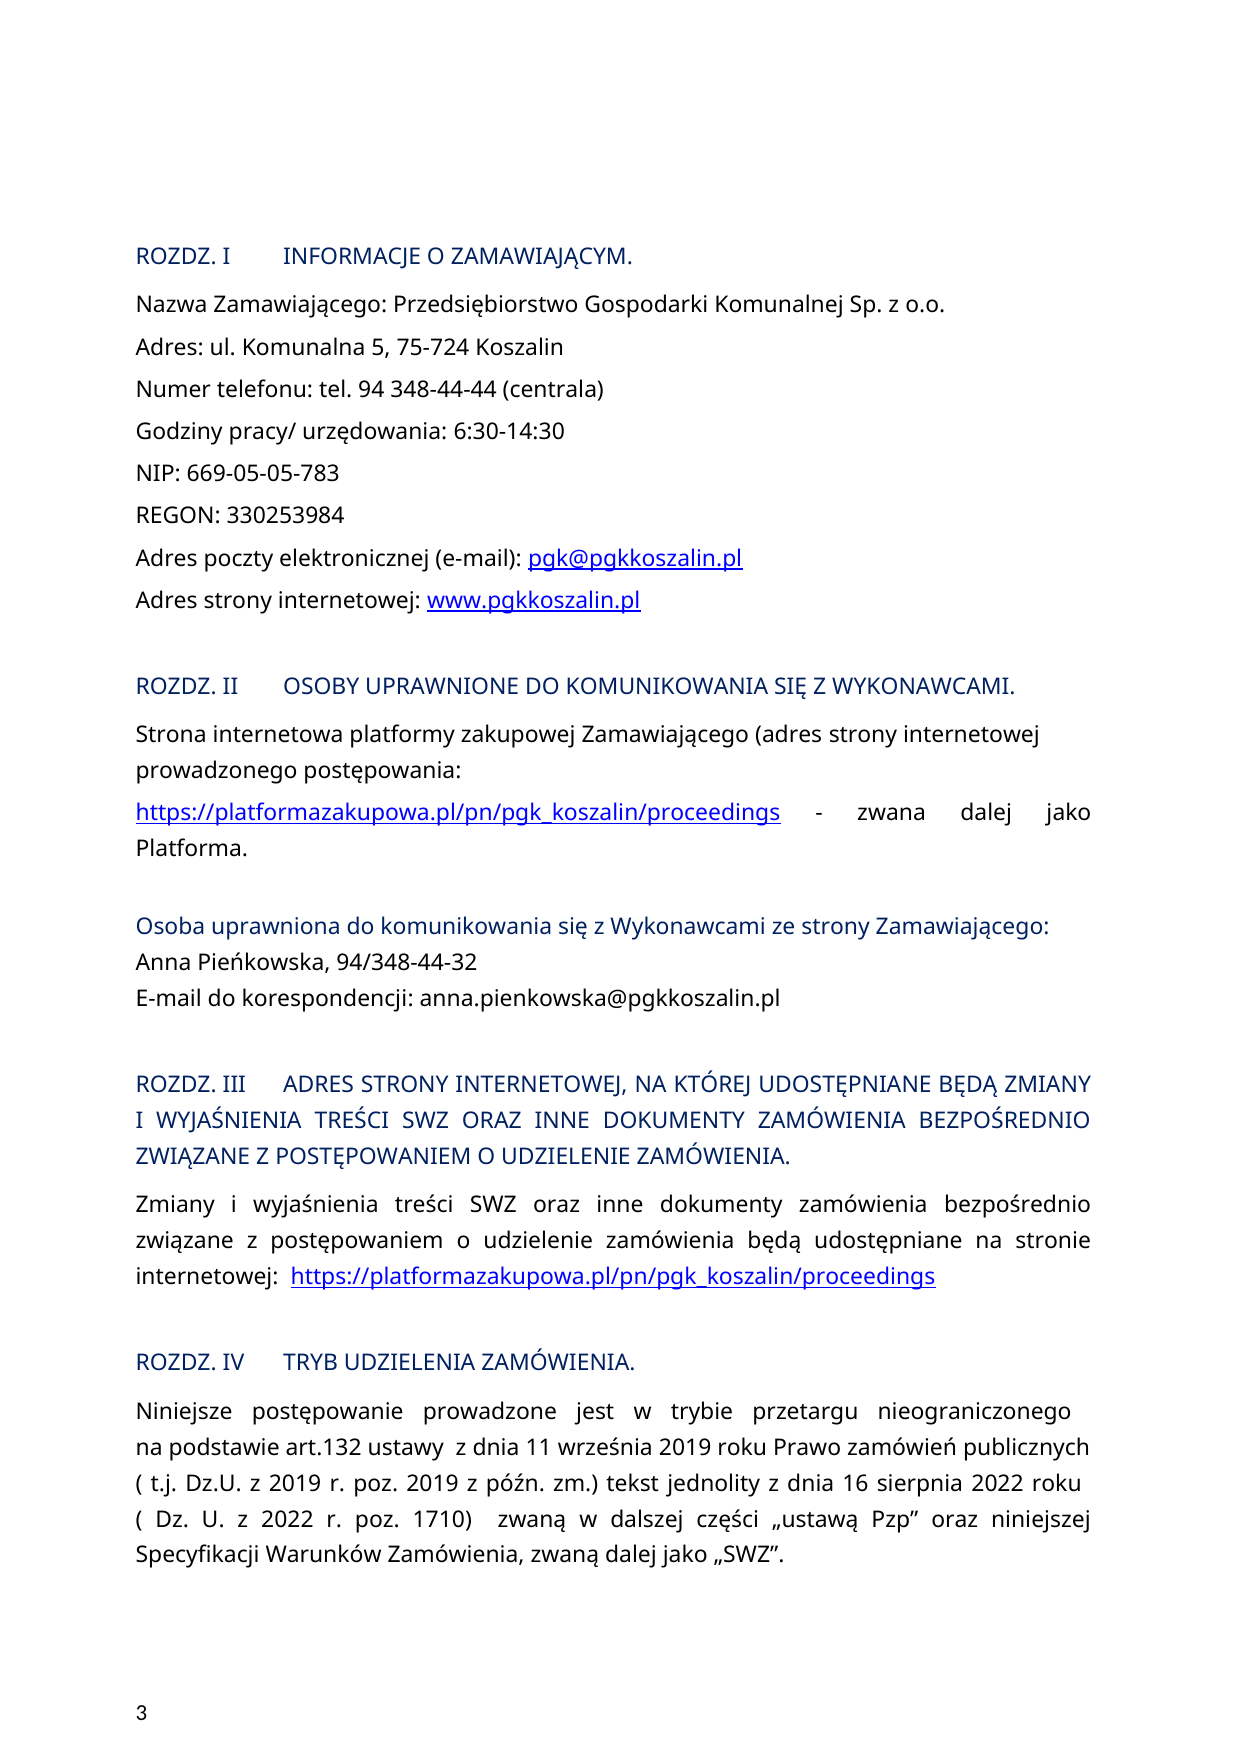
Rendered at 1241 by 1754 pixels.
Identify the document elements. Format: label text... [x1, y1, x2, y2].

text Godziny pracy/ urzędowania: 6:30-14:30 [135, 415, 1092, 446]
text Adres: ul. Komunalna 5, 75-724 Koszalin [135, 331, 1092, 362]
text REGON: 330253984 [135, 499, 1092, 531]
text Nazwa Zamawiającego: Przedsiębiorstwo Gospodarki Komunalnej Sp. z o.o. [135, 288, 1092, 320]
text ROZDZ. IV TRYB UDZIELENIA ZAMÓWIENIA. [135, 1346, 1092, 1377]
text ROZDZ. I INFORMACJE O ZAMAWIAJĄCYM. [135, 240, 1092, 271]
text Osoba uprawniona do komunikowania się z Wykonawcami ze strony Zamawiającego: [135, 910, 1092, 942]
text Adres poczty elektronicznej (e-mail): pgk@pgkkoszalin.pl [135, 542, 1092, 573]
text E-mail do korespondencji: anna.pienkowska@pgkkoszalin.pl [135, 982, 1092, 1013]
text https://platformazakupowa.pl/pn/pgk_koszalin/proceedings - zwana dalej jako Platforma. [135, 796, 1092, 863]
text NIP: 669-05-05-783 [135, 457, 1092, 488]
text Adres strony internetowej: www.pgkkoszalin.pl [135, 584, 1092, 615]
text Niniejsze postępowanie prowadzone jest w trybie przetargu nieograniczonego na podstawie art.132 ustawy z dnia 11 września 2019 roku Prawo zamówień publicznych ( t.j. Dz.U. z 2019 r. poz. 2019 z późn. zm.) tekst jednolity z dnia 16 sierpnia 2022 roku ( Dz. U. z 2022 r. poz. 1710) zwaną w dalszej części „ustawą Pzp” oraz niniejszej Specyfikacji Warunków Zamówienia, zwaną dalej jako „SWZ”. [135, 1395, 1092, 1570]
text Numer telefonu: tel. 94 348-44-44 (centrala) [135, 373, 1092, 404]
text Strona internetowa platformy zakupowej Zamawiającego (adres strony internetowej prowadzonego postępowania: [135, 718, 1092, 785]
text ROZDZ. III ADRES STRONY INTERNETOWEJ, NA KTÓREJ UDOSTĘPNIANE BĘDĄ ZMIANY I WYJAŚNIENIA TREŚCI SWZ ORAZ INNE DOKUMENTY ZAMÓWIENIA BEZPOŚREDNIO ZWIĄZANE Z POSTĘPOWANIEM O UDZIELENIE ZAMÓWIENIA. [135, 1068, 1092, 1171]
text Zmiany i wyjaśnienia treści SWZ oraz inne dokumenty zamówienia bezpośrednio związane z postępowaniem o udzielenie zamówienia będą udostępniane na stronie internetowej: https://platformazakupowa.pl/pn/pgk_koszalin/proceedings [135, 1188, 1092, 1292]
text Anna Pieńkowska, 94/348-44-32 [135, 946, 1092, 977]
text ROZDZ. II OSOBY UPRAWNIONE DO KOMUNIKOWANIA SIĘ Z WYKONAWCAMI. [135, 670, 1092, 701]
